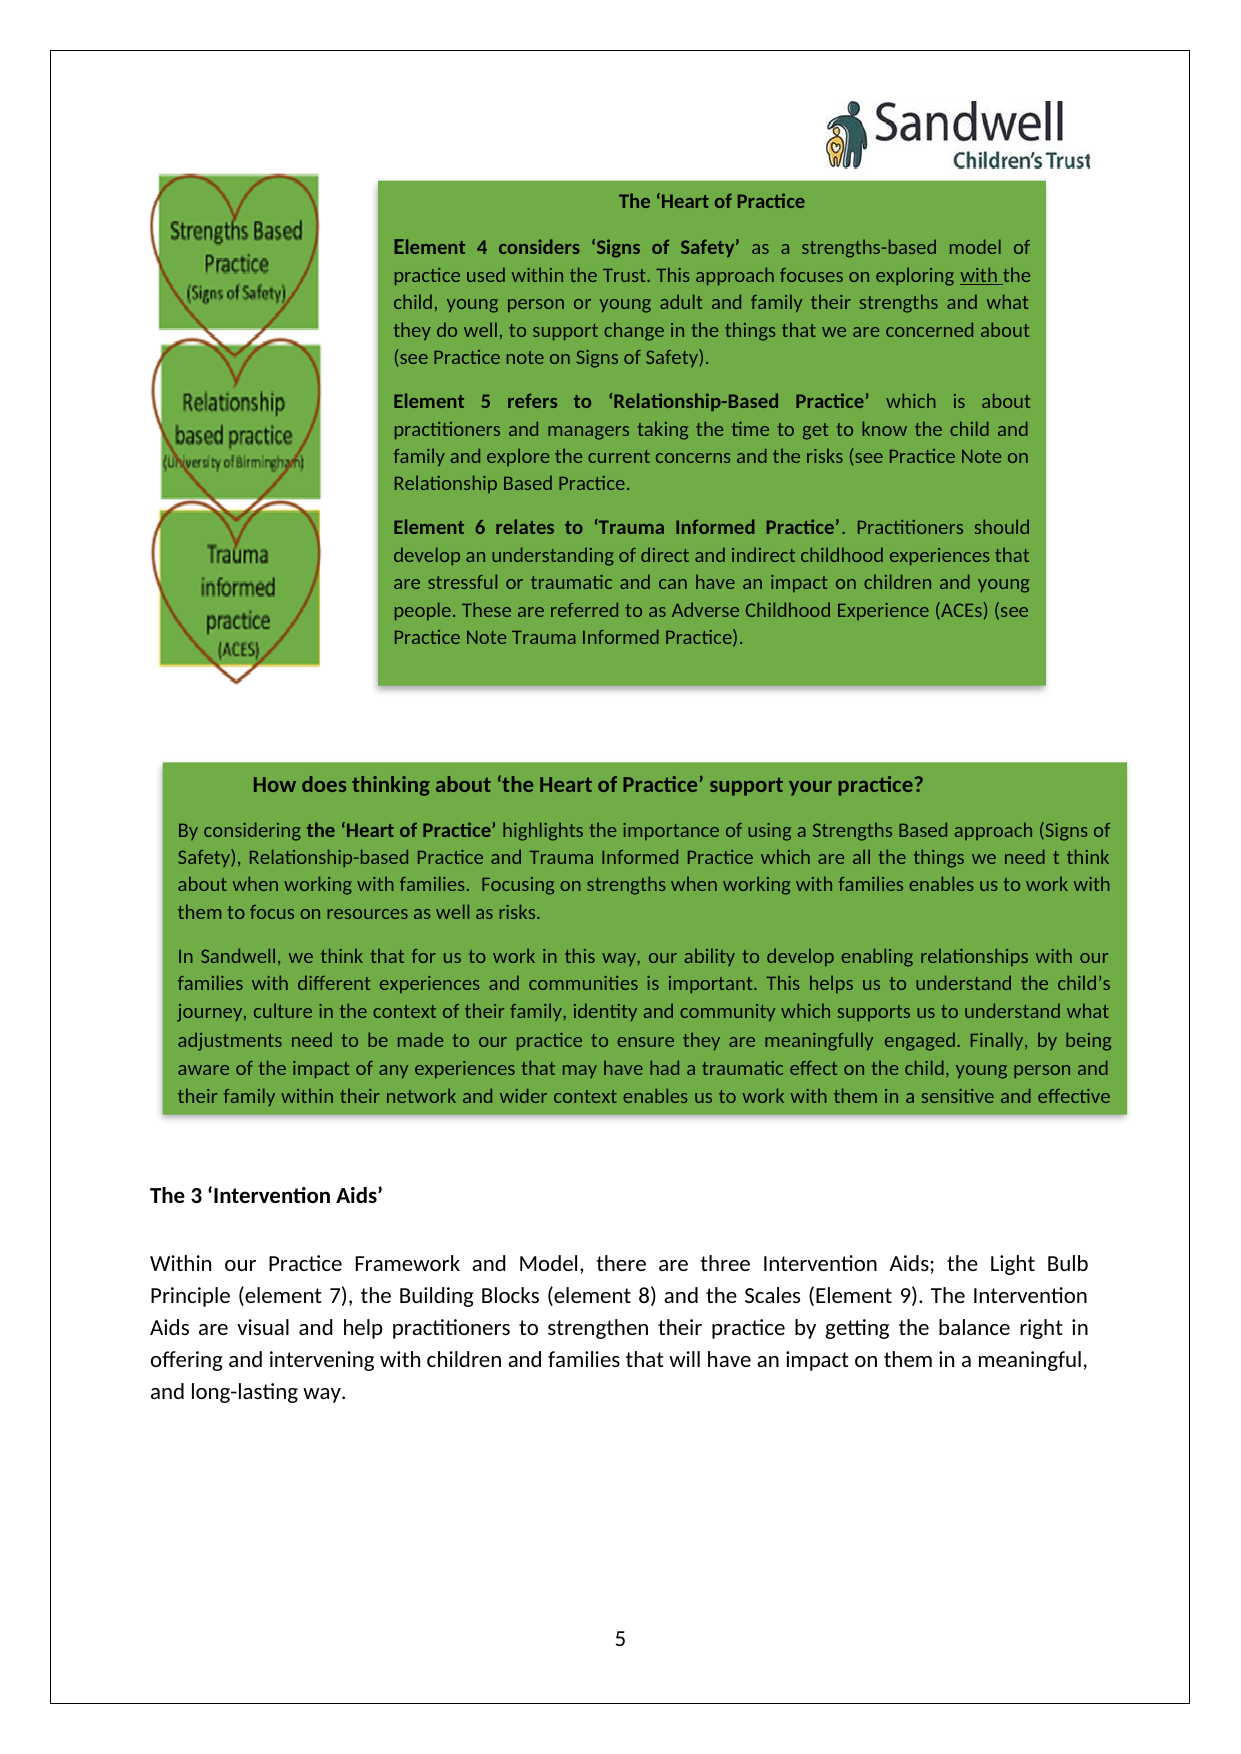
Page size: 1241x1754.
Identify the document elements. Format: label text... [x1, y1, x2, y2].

picture [150, 168, 332, 688]
picture [826, 101, 1091, 169]
text Within our Practice Framework and Model, there are three Intervention Aids; the Light Bulb Principle (element 7), the Building Blocks (element 8) and the Scales (Element 9). The Intervention Aids are visual and help practitioners to strengthen their practice by getting the balance right in offering and intervening with children and families that will have an impact on them in a meaningful, and long-lasting way. [150, 1249, 1090, 1406]
text The 3 ‘Intervention Aids’ [150, 1182, 1090, 1209]
